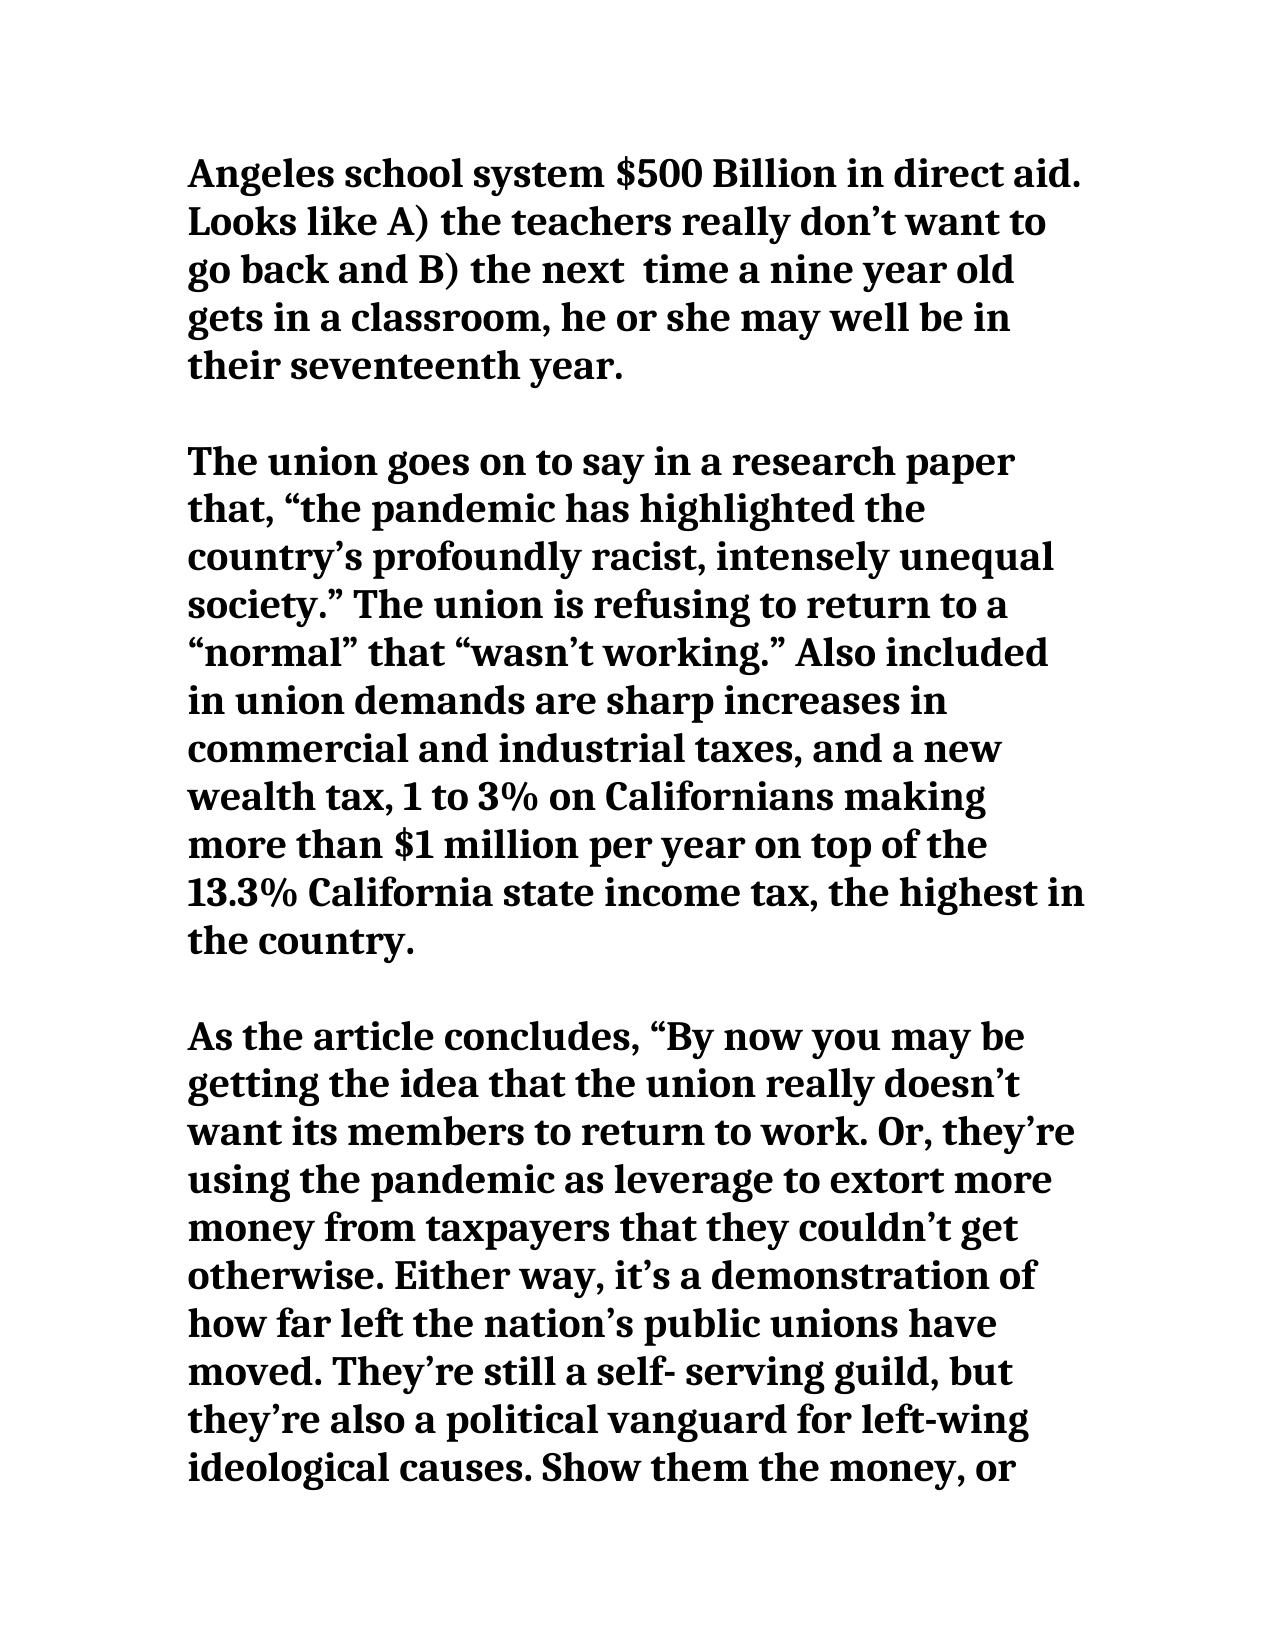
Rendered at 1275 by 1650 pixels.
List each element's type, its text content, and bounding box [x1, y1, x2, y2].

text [187, 150, 1087, 389]
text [187, 1012, 1087, 1492]
text The union goes on to say in a research paper that, “the pandemic has highlighted the country’s profoundly racist, intensely unequal society.” The union is refusing to return to a “normal” that “wasn’t working.” Also included in union demands are sharp increases in commercial and industrial taxes, and a new wealth tax, 1 to 3% on Californians making more than $1 million per year on top of the 13.3% California state income tax, the highest in the country. [187, 437, 1087, 964]
